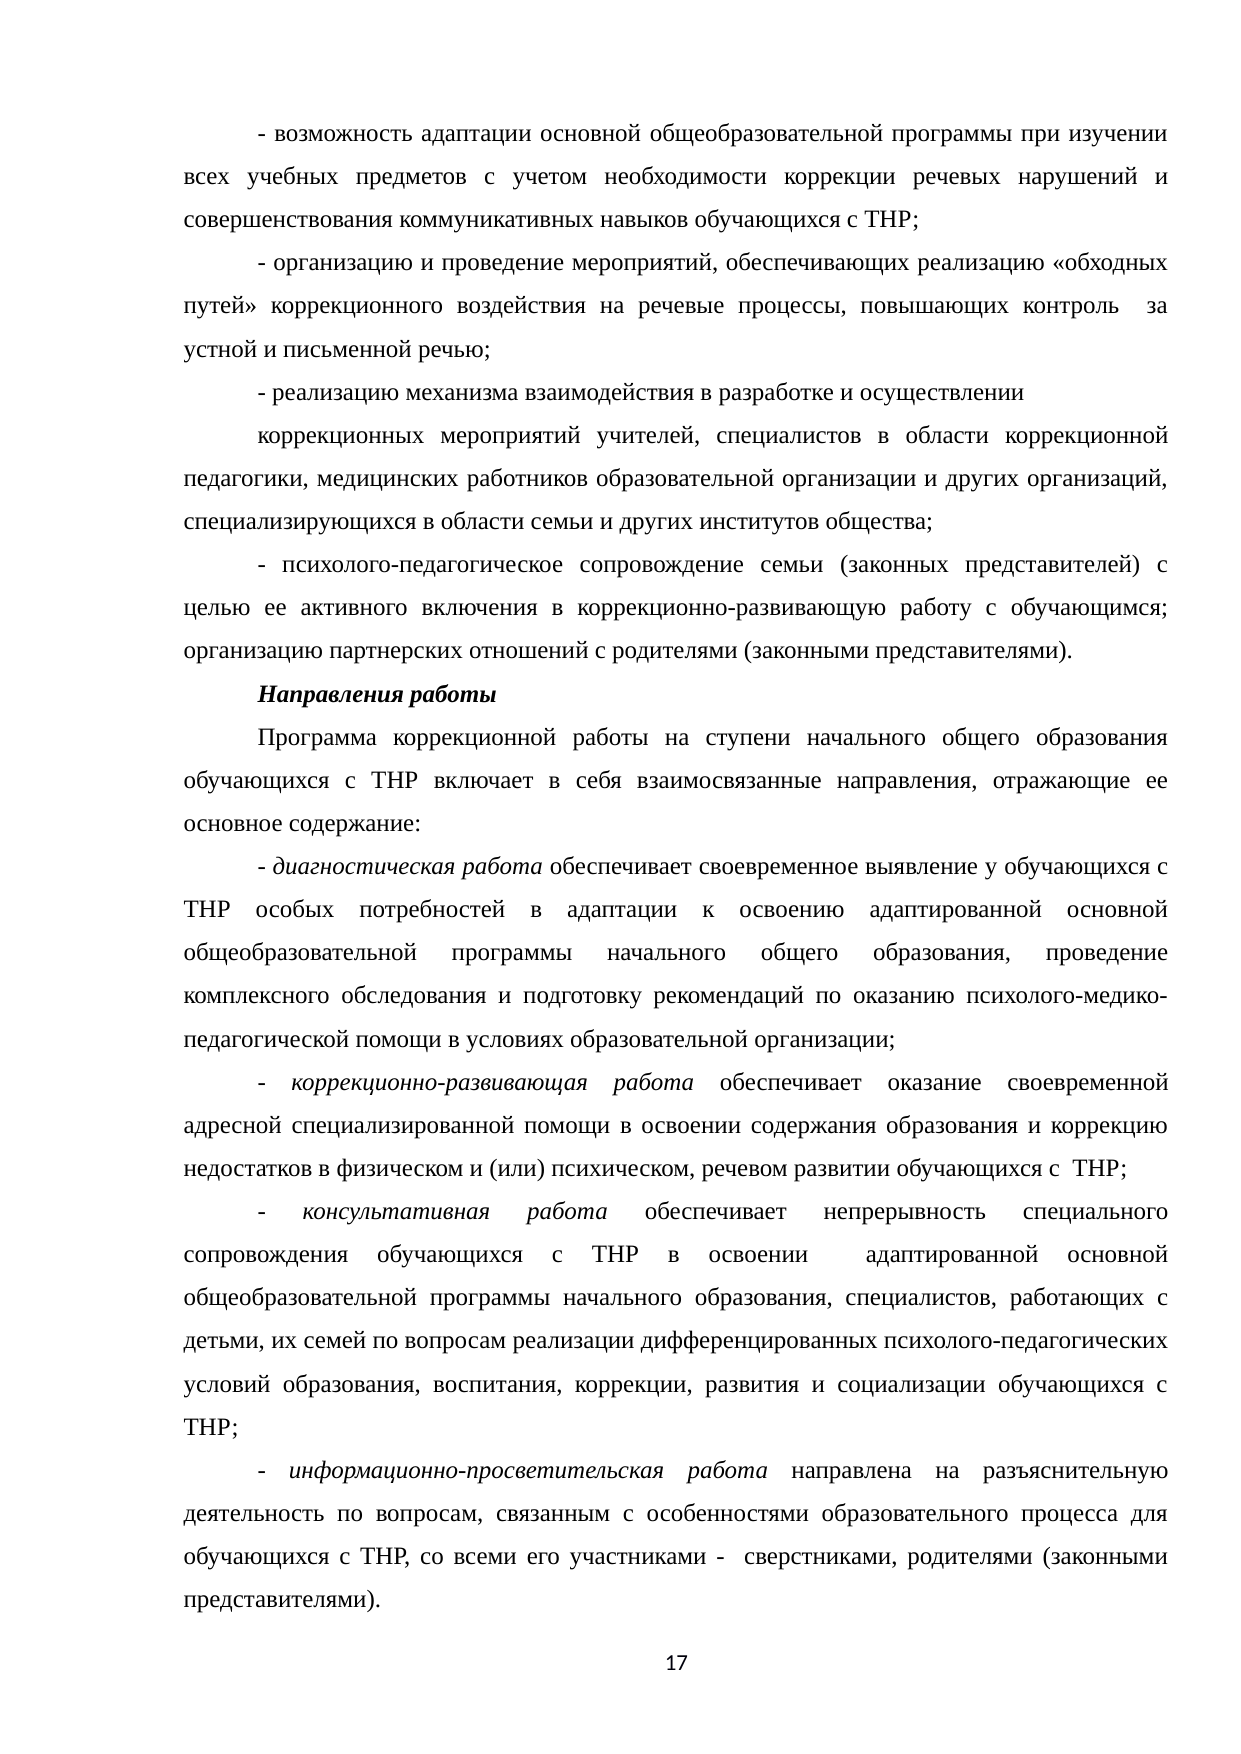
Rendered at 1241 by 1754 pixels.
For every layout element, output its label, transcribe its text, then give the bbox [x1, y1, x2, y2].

text - реализацию механизма взаимодействия в разработке и осуществлении [183, 377, 1169, 406]
text - психолого-педагогическое сопровождение семьи (законных представителей) с целью ее активного включения в коррекционно-развивающую работу с обучающимся; организацию партнерских отношений с родителями (законными представителями). [183, 549, 1169, 664]
text Направления работы [183, 679, 1169, 707]
text коррекционных мероприятий учителей, специалистов в области коррекционной педагогики, медицинских работников образовательной организации и других организаций, специализирующихся в области семьи и других институтов общества; [183, 420, 1169, 535]
text - информационно-просветительская работа направлена на разъяснительную деятельность по вопросам, связанным с особенностями образовательного процесса для обучающихся с ТНР, со всеми его участниками - сверстниками, родителями (законными представителями). [183, 1455, 1169, 1613]
text - возможность адаптации основной общеобразовательной программы при изучении всех учебных предметов с учетом необходимости коррекции речевых нарушений и совершенствования коммуникативных навыков обучающихся с ТНР; [183, 118, 1169, 233]
text - коррекционно-развивающая работа обеспечивает оказание своевременной адресной специализированной помощи в освоении содержания образования и коррекцию недостатков в физическом и (или) психическом, речевом развитии обучающихся с ТНР; [183, 1067, 1169, 1182]
text - диагностическая работа обеспечивает своевременное выявление у обучающихся с ТНР особых потребностей в адаптации к освоению адаптированной основной общеобразовательной программы начального общего образования, проведение комплексного обследования и подготовку рекомендаций по оказанию психолого-медико-педагогической помощи в условиях образовательной организации; [183, 851, 1169, 1052]
text Программа коррекционной работы на ступени начального общего образования обучающихся с ТНР включает в себя взаимосвязанные направления, отражающие ее основное содержание: [183, 722, 1169, 837]
text - консультативная работа обеспечивает непрерывность специального сопровождения обучающихся с ТНР в освоении адаптированной основной общеобразовательной программы начального образования, специалистов, работающих с детьми, их семей по вопросам реализации дифференцированных психолого-педагогических условий образования, воспитания, коррекции, развития и социализации обучающихся с ТНР; [183, 1196, 1169, 1441]
text - организацию и проведение мероприятий, обеспечивающих реализацию «обходных путей» коррекционного воздействия на речевые процессы, повышающих контроль за устной и письменной речью; [183, 247, 1169, 362]
